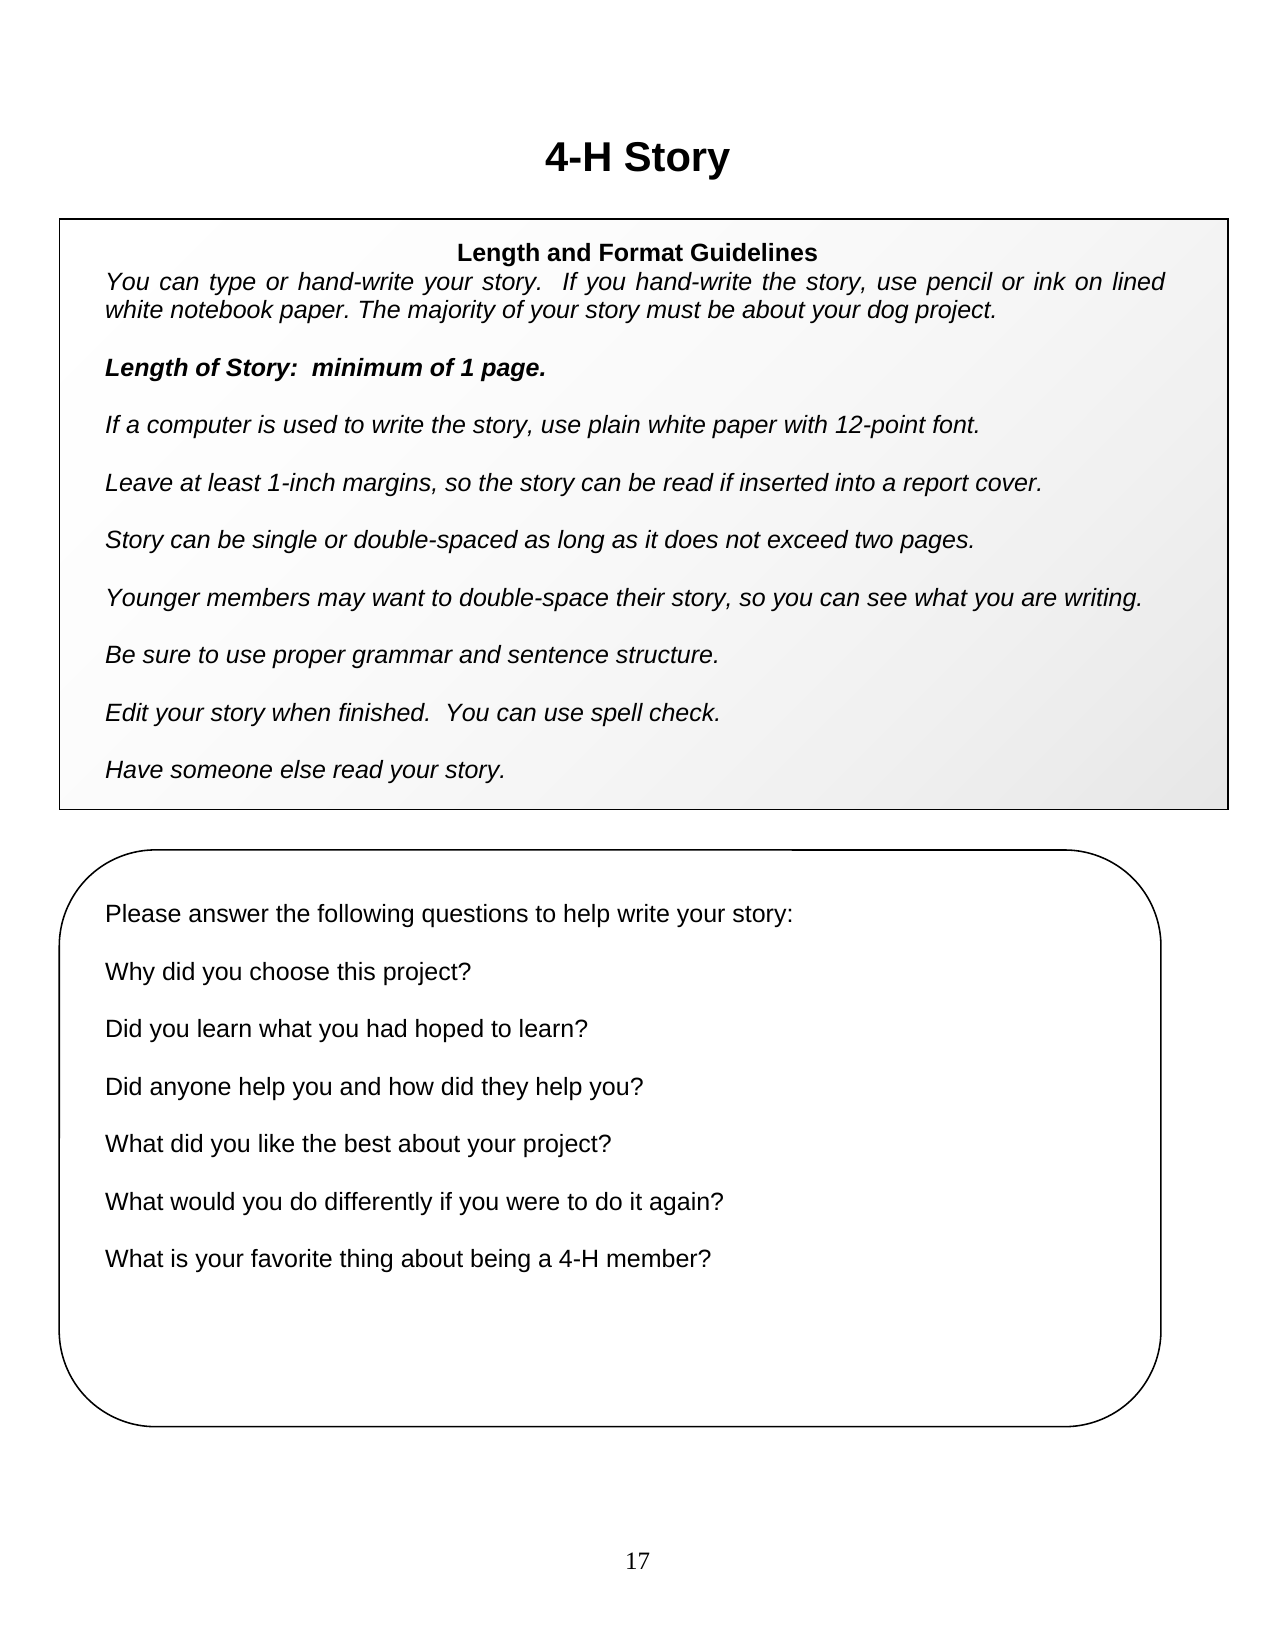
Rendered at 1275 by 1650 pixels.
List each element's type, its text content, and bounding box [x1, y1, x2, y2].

text Why did you choose this project? [105, 957, 1160, 985]
text Leave at least 1-inch margins, so the story can be read if inserted into a report cover. [105, 468, 1170, 497]
text Be sure to use proper grammar and sentence structure. [105, 612, 1170, 669]
subtitle 4-H Story [105, 132, 1170, 180]
text What is your favorite thing about being a 4-H member? [105, 1244, 1160, 1273]
text Have someone else read your story. [105, 755, 1170, 784]
text Length and Format Guidelines [105, 238, 1170, 267]
text You can type or hand-write your story. If you hand-write the story, use pencil or ink on lined white notebook paper. The majority of your story must be about your dog project. [105, 267, 1170, 324]
text Length of Story: minimum of 1 page. [105, 353, 1170, 382]
text If a computer is used to write the story, use plain white paper with 12-point font. [105, 410, 1170, 439]
text What would you do differently if you were to do it again? [105, 1187, 1160, 1215]
text Younger members may want to double-space their story, so you can see what you are writing. [105, 583, 1170, 612]
text Please answer the following questions to help write your story: [105, 899, 1158, 928]
text Did anyone help you and how did they help you? [105, 1072, 1160, 1100]
text Story can be single or double-spaced as long as it does not exceed two pages. [105, 525, 1170, 554]
text What did you like the best about your project? [105, 1129, 1160, 1158]
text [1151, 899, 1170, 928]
text Edit your story when finished. You can use spell check. [105, 698, 1170, 727]
text Did you learn what you had hoped to learn? [105, 1014, 1160, 1043]
